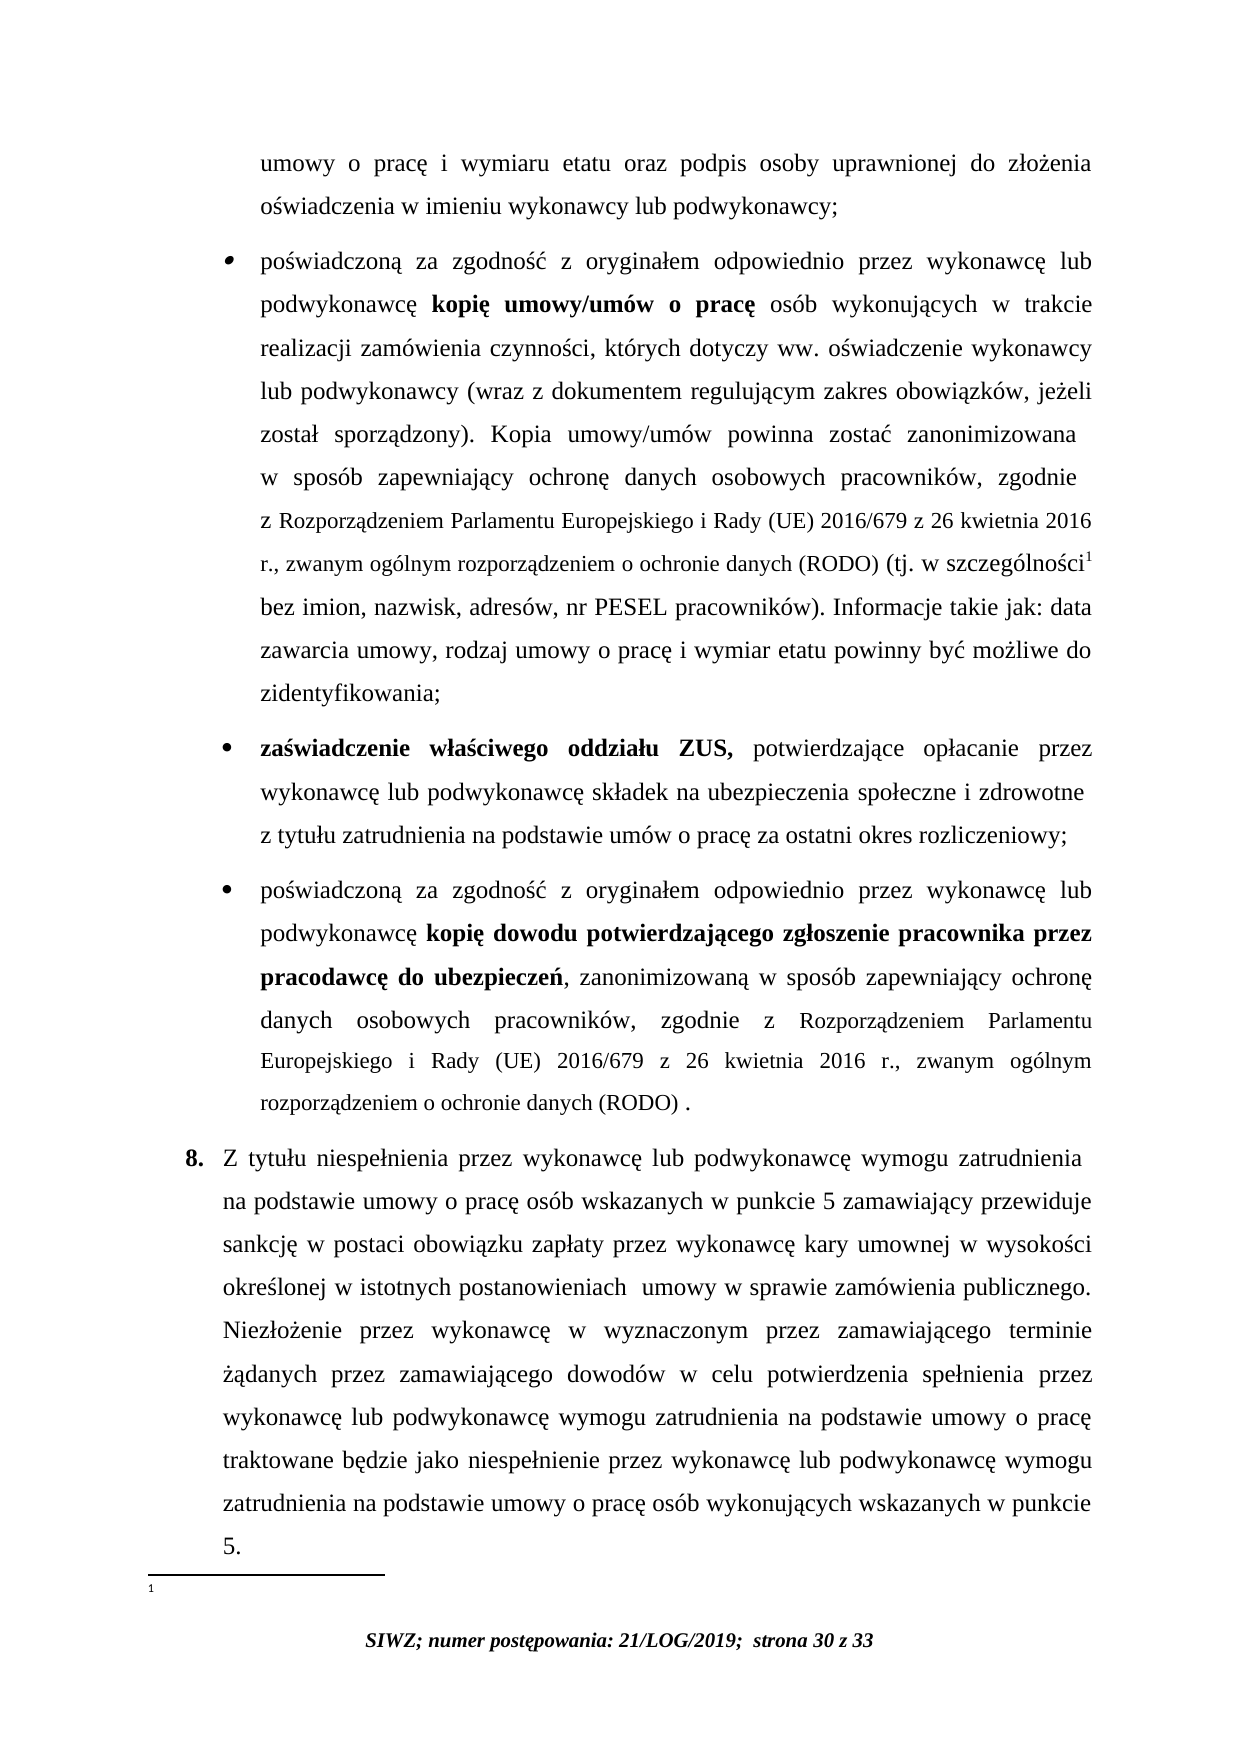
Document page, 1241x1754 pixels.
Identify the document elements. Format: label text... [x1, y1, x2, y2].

list zaświadczenie właściwego oddziału ZUS, potwierdzające opłacanie przez wykonawcę lub podwykonawcę składek na ubezpieczenia społeczne i zdrowotne z tytułu zatrudnienia na podstawie umów o pracę za ostatni okres rozliczeniowy; [223, 733, 1093, 848]
list poświadczoną za zgodność z oryginałem odpowiednio przez wykonawcę lub podwykonawcę kopię dowodu potwierdzającego zgłoszenie pracownika przez pracodawcę do ubezpieczeń, zanonimizowaną w sposób zapewniający ochronę danych osobowych pracowników, zgodnie z Rozporządzeniem Parlamentu Europejskiego i Rady (UE) 2016/679 z 26 kwietnia 2016 r., zwanym ogólnym rozporządzeniem o ochronie danych (RODO) . [223, 875, 1093, 1116]
list Z tytułu niespełnienia przez wykonawcę lub podwykonawcę wymogu zatrudnienia na podstawie umowy o pracę osób wskazanych w punkcie 5 zamawiający przewiduje sankcję w postaci obowiązku zapłaty przez wykonawcę kary umownej w wysokości określonej w istotnych postanowieniach umowy w sprawie zamówienia publicznego. Niezłożenie przez wykonawcę w wyznaczonym przez zamawiającego terminie żądanych przez zamawiającego dowodów w celu potwierdzenia spełnienia przez wykonawcę lub podwykonawcę wymogu zatrudnienia na podstawie umowy o pracę traktowane będzie jako niespełnienie przez wykonawcę lub podwykonawcę wymogu zatrudnienia na podstawie umowy o pracę osób wykonujących wskazanych w punkcie 5. [185, 1143, 1093, 1560]
list poświadczoną za zgodność z oryginałem odpowiednio przez wykonawcę lub podwykonawcę kopię umowy/umów o pracę osób wykonujących w trakcie realizacji zamówienia czynności, których dotyczy ww. oświadczenie wykonawcy lub podwykonawcy (wraz z dokumentem regulującym zakres obowiązków, jeżeli został sporządzony). Kopia umowy/umów powinna zostać zanonimizowana w sposób zapewniający ochronę danych osobowych pracowników, zgodnie z Rozporządzeniem Parlamentu Europejskiego i Rady (UE) 2016/679 z 26 kwietnia 2016 r., zwanym ogólnym rozporządzeniem o ochronie danych (RODO) (tj. w szczególności bez imion, nazwisk, adresów, nr PESEL pracowników). Informacje takie jak: data zawarcia umowy, rodzaj umowy o pracę i wymiar etatu powinny być możliwe do zidentyfikowania; [223, 246, 1093, 707]
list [223, 148, 1093, 219]
